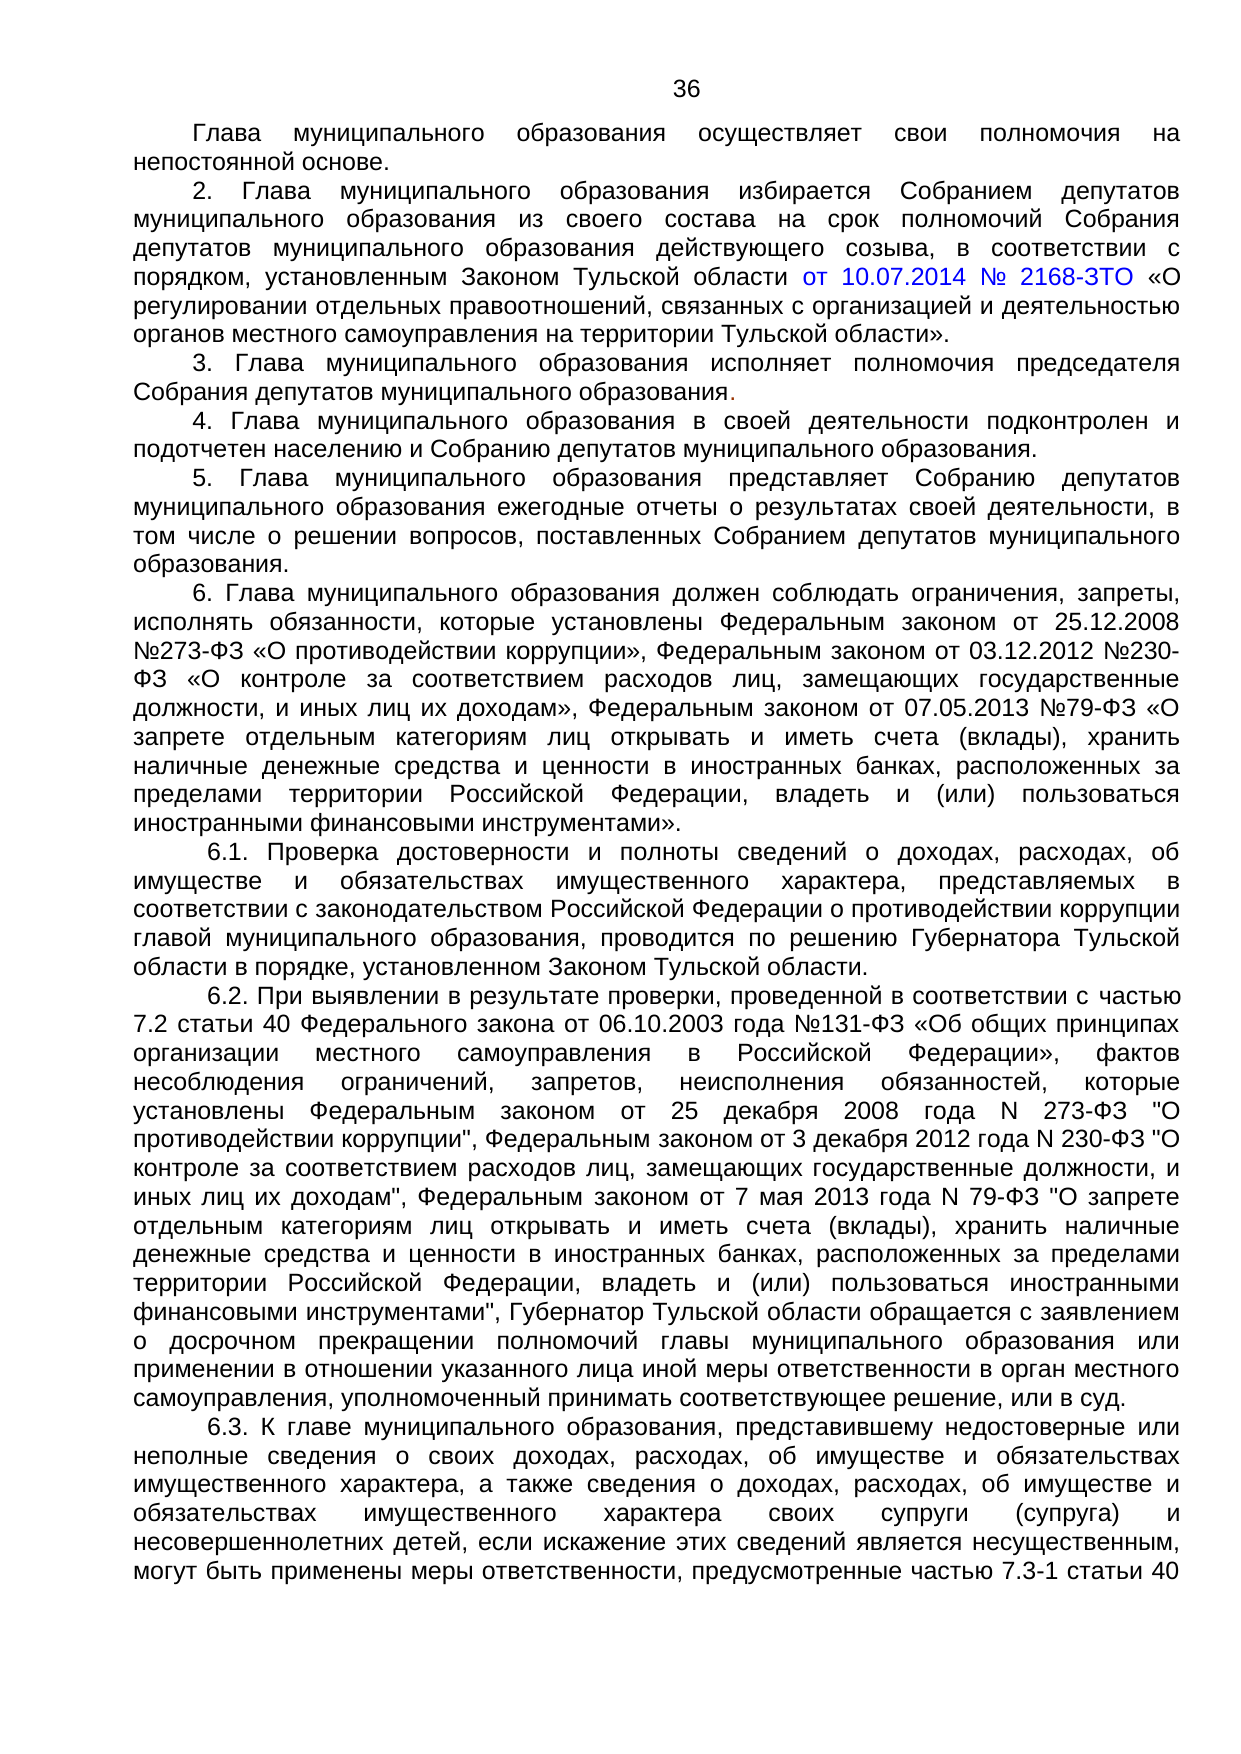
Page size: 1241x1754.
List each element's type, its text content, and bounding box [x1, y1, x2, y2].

text 4. Глава муниципального образования в своей деятельности подконтролен и подотчетен населению и Собранию депутатов муниципального образования. [133, 406, 1181, 463]
text 6. Глава муниципального образования должен соблюдать ограничения, запреты, исполнять обязанности, которые установлены Федеральным законом от 25.12.2008 №273-ФЗ «О противодействии коррупции», Федеральным законом от 03.12.2012 №230-ФЗ «О контроле за соответствием расходов лиц, замещающих государственные должности, и иных лиц их доходам», Федеральным законом от 07.05.2013 №79-ФЗ «О запрете отдельным категориям лиц открывать и иметь счета (вклады), хранить наличные денежные средства и ценности в иностранных банках, расположенных за пределами территории Российской Федерации, владеть и (или) пользоваться иностранными финансовыми инструментами». [133, 578, 1181, 837]
text 6.2. При выявлении в результате проверки, проведенной в соответствии с частью 7.2 статьи 40 Федерального закона от 06.10.2003 года №131-ФЗ «Об общих принципах организации местного самоуправления в Российской Федерации», фактов несоблюдения ограничений, запретов, неисполнения обязанностей, которые установлены Федеральным законом от 25 декабря 2008 года N 273-ФЗ "О противодействии коррупции", Федеральным законом от 3 декабря 2012 года N 230-ФЗ "О контроле за соответствием расходов лиц, замещающих государственные должности, и иных лиц их доходам", Федеральным законом от 7 мая 2013 года N 79-ФЗ "О запрете отдельным категориям лиц открывать и иметь счета (вклады), хранить наличные денежные средства и ценности в иностранных банках, расположенных за пределами территории Российской Федерации, владеть и (или) пользоваться иностранными финансовыми инструментами", Губернатор Тульской области обращается с заявлением о досрочном прекращении полномочий главы муниципального образования или применении в отношении указанного лица иной меры ответственности в орган местного самоуправления, уполномоченный принимать соответствующее решение, или в суд. [133, 981, 1181, 1412]
text Глава муниципального образования осуществляет свои полномочия на непостоянной основе. [133, 118, 1181, 176]
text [133, 1412, 1181, 1584]
text 3. Глава муниципального образования исполняет полномочия председателя Собрания депутатов муниципального образования. [133, 348, 1181, 406]
text 5. Глава муниципального образования представляет Собранию депутатов муниципального образования ежегодные отчеты о результатах своей деятельности, в том числе о решении вопросов, поставленных Собранием депутатов муниципального образования. [133, 463, 1181, 578]
text 6.1. Проверка достоверности и полноты сведений о доходах, расходах, об имуществе и обязательствах имущественного характера, представляемых в соответствии с законодательством Российской Федерации о противодействии коррупции главой муниципального образования, проводится по решению Губернатора Тульской области в порядке, установленном Законом Тульской области. [133, 837, 1181, 981]
text 2. Глава муниципального образования избирается Собранием депутатов муниципального образования из своего состава на срок полномочий Собрания депутатов муниципального образования действующего созыва, в соответствии с порядком, установленным Законом Тульской области от 10.07.2014 № 2168-ЗТО «О регулировании отдельных правоотношений, связанных с организацией и деятельностью органов местного самоуправления на территории Тульской области». [133, 176, 1181, 348]
